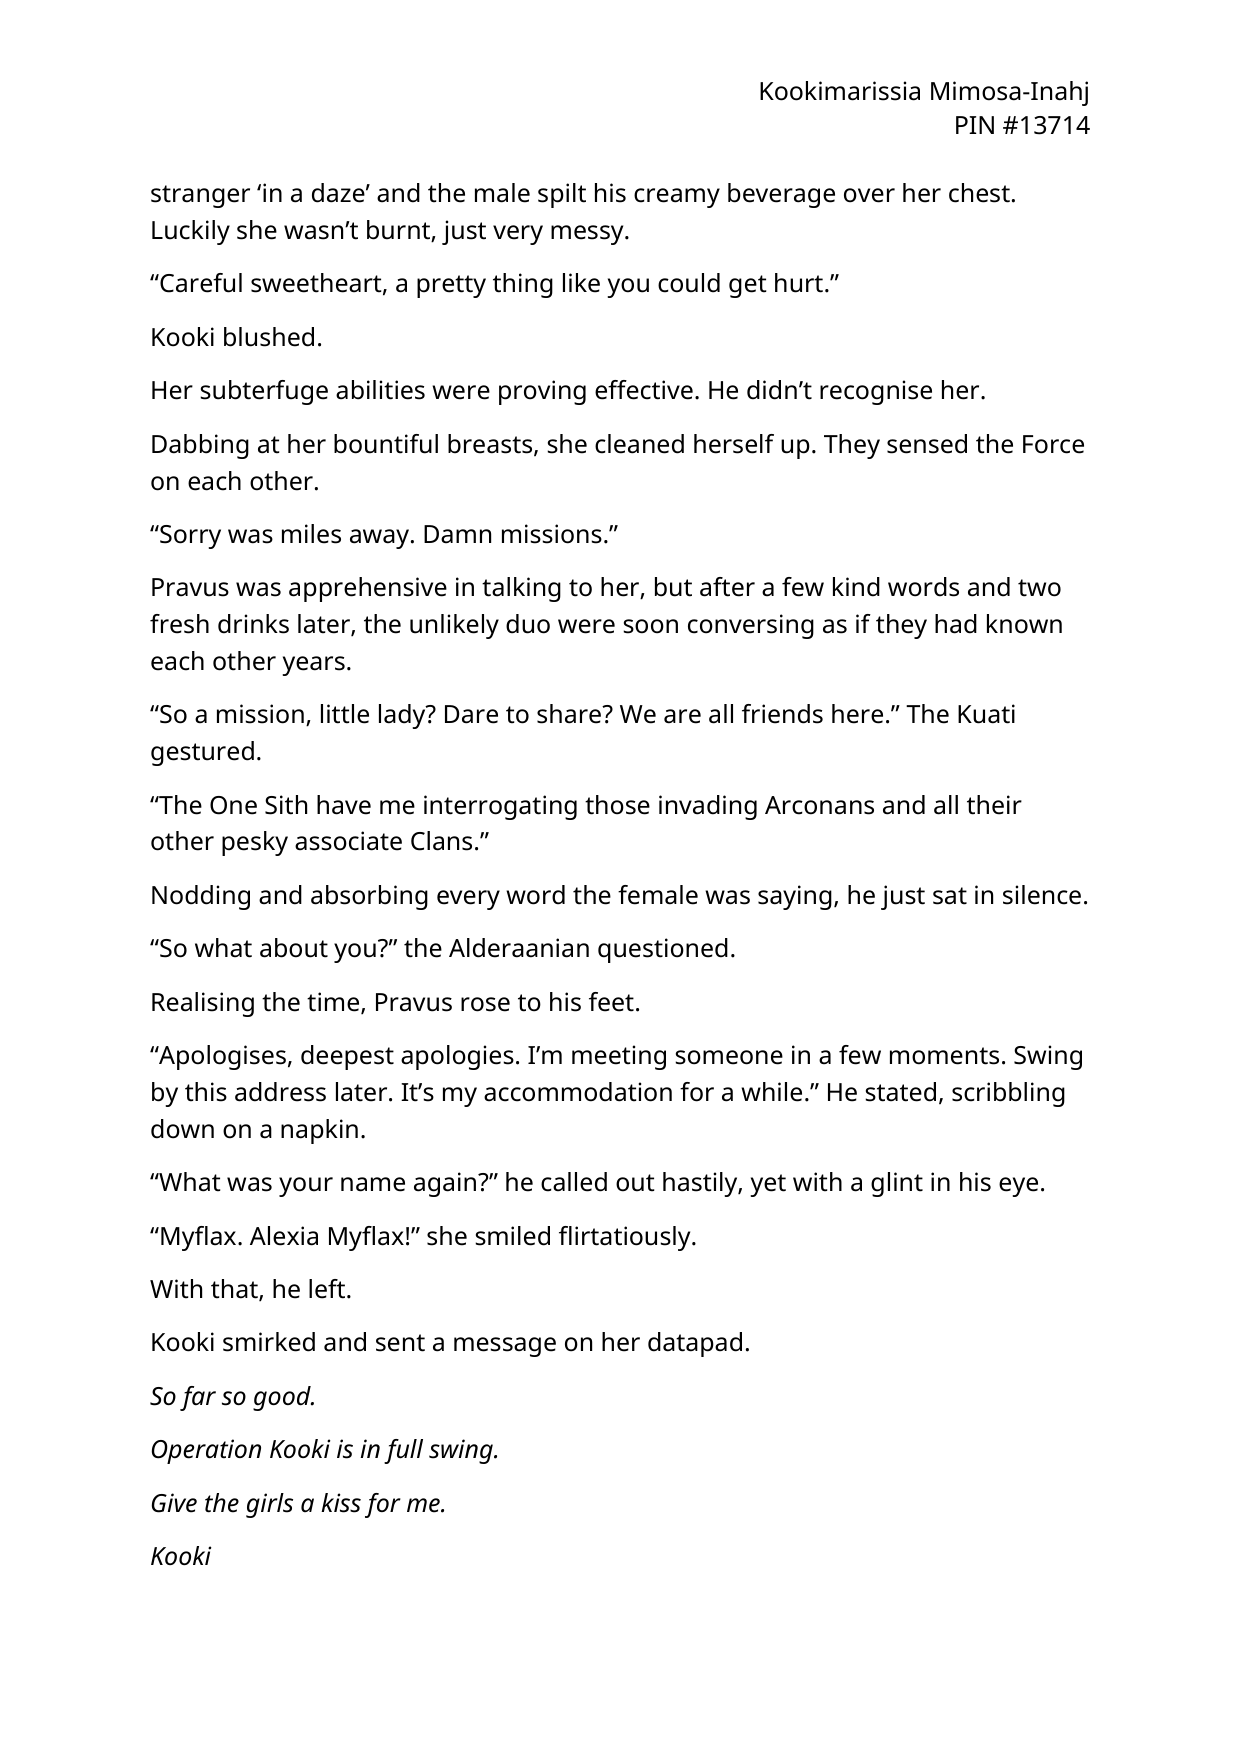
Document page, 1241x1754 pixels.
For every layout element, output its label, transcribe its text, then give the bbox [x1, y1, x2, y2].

text “So what about you?” the Alderaanian questioned. [150, 931, 1090, 965]
text “Careful sweetheart, a pretty thing like you could get hurt.” [150, 266, 1090, 300]
text So far so good. [150, 1378, 1090, 1413]
text Realising the time, Pravus rose to his feet. [150, 984, 1090, 1018]
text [150, 176, 1090, 247]
text Kooki smirked and sent a message on her datapad. [150, 1325, 1090, 1359]
text Kooki blushed. [150, 319, 1090, 354]
text “Apologises, deepest apologies. I’m meeting someone in a few moments. Swing by this address later. It’s my accommodation for a while.” He stated, scribbling down on a napkin. [150, 1038, 1090, 1145]
text “Myflax. Alexia Myflax!” she smiled flirtatiously. [150, 1218, 1090, 1252]
text Operation Kooki is in full swing. [150, 1432, 1090, 1466]
text Kooki [150, 1539, 1090, 1573]
text “So a mission, little lady? Dare to share? We are all friends here.” The Kuati gestured. [150, 697, 1090, 768]
text Give the girls a kiss for me. [150, 1485, 1090, 1519]
text “Sorry was miles away. Damn missions.” [150, 517, 1090, 551]
text Dabbing at her bountiful breasts, she cleaned herself up. They sensed the Force on each other. [150, 426, 1090, 497]
text “The One Sith have me interrogating those invading Arconans and all their other pesky associate Clans.” [150, 787, 1090, 858]
text Her subterfuge abilities were proving effective. He didn’t recognise her. [150, 373, 1090, 407]
text Pravus was apprehensive in talking to her, but after a few kind words and two fresh drinks later, the unlikely duo were soon conversing as if they had known each other years. [150, 570, 1090, 678]
text Nodding and absorbing every word the female was saying, he just sat in silence. [150, 877, 1090, 912]
text “What was your name again?” he called out hastily, yet with a glint in his eye. [150, 1165, 1090, 1199]
text With that, he left. [150, 1272, 1090, 1306]
